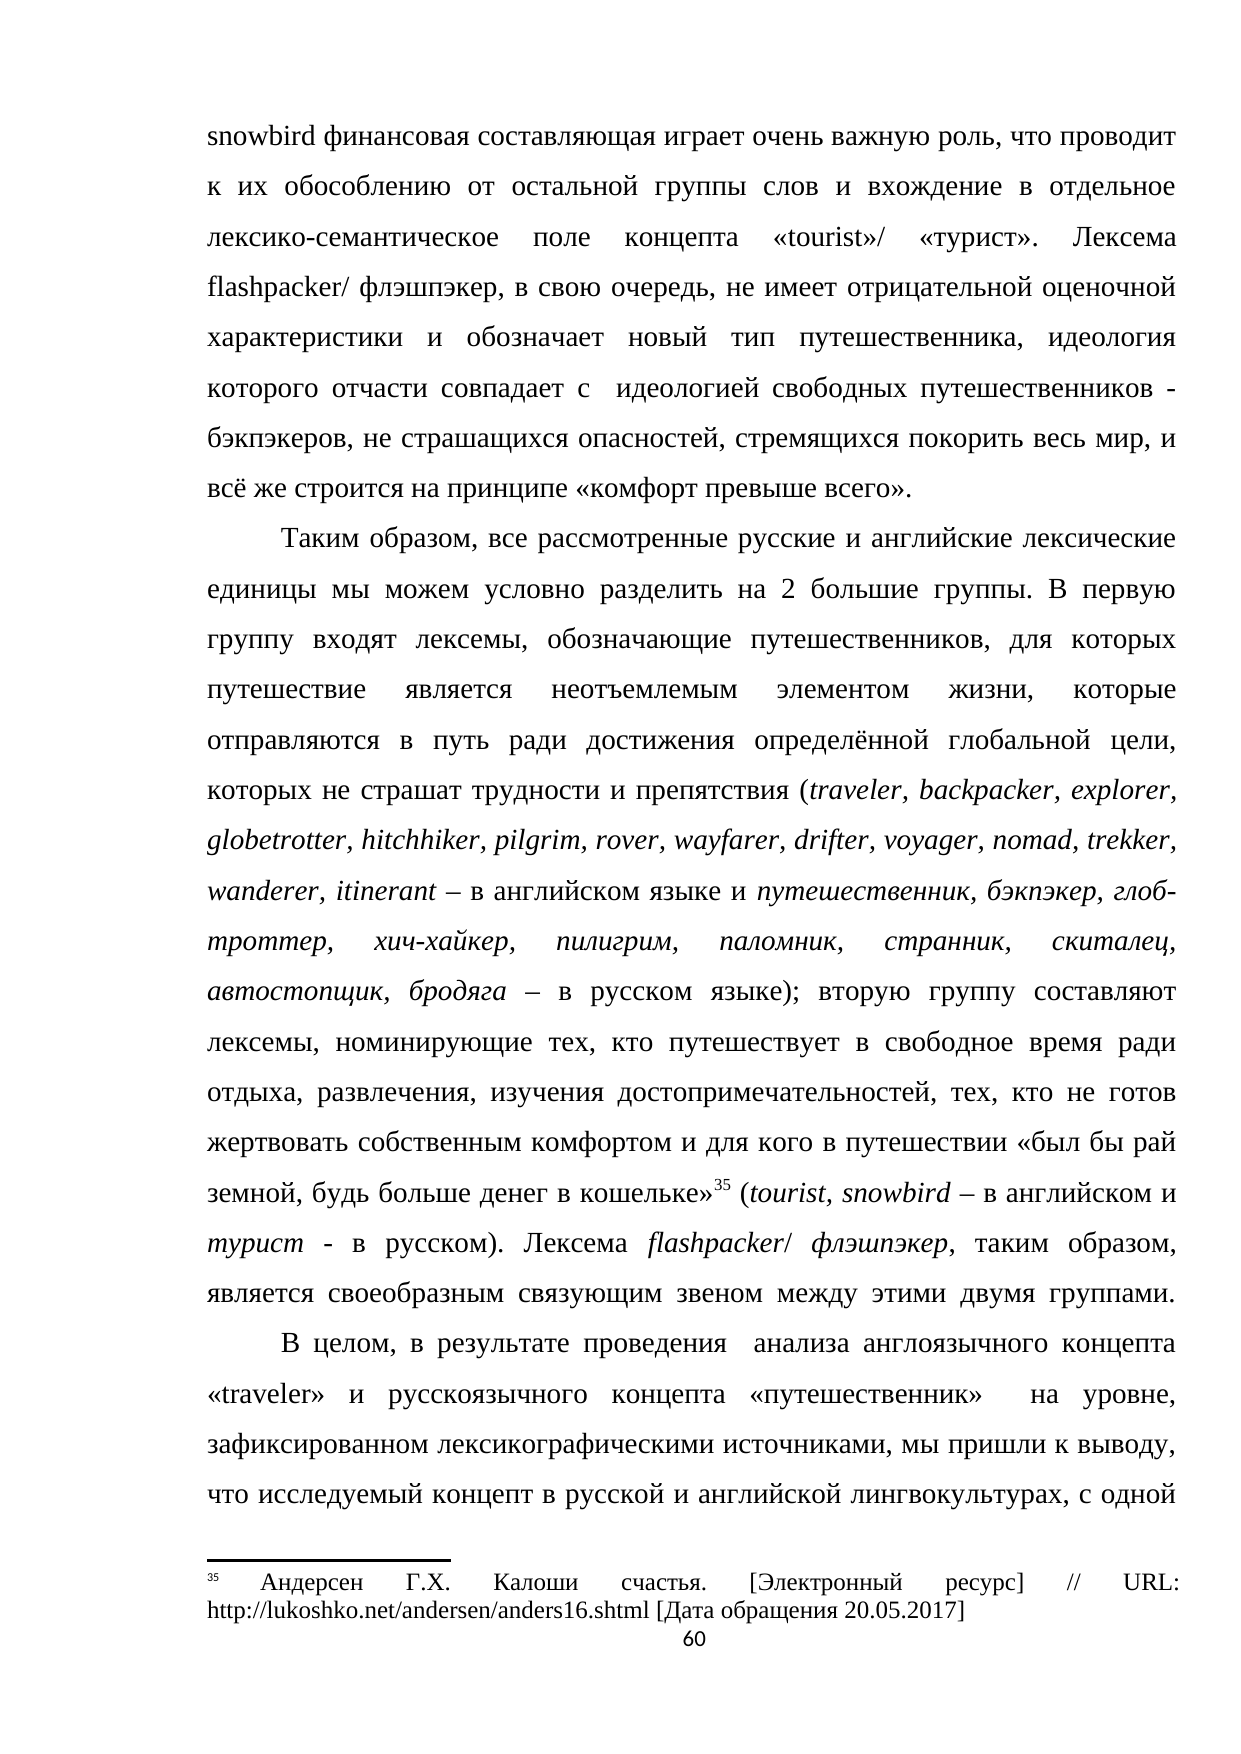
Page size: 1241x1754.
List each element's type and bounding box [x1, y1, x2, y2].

text [207, 118, 1177, 1510]
